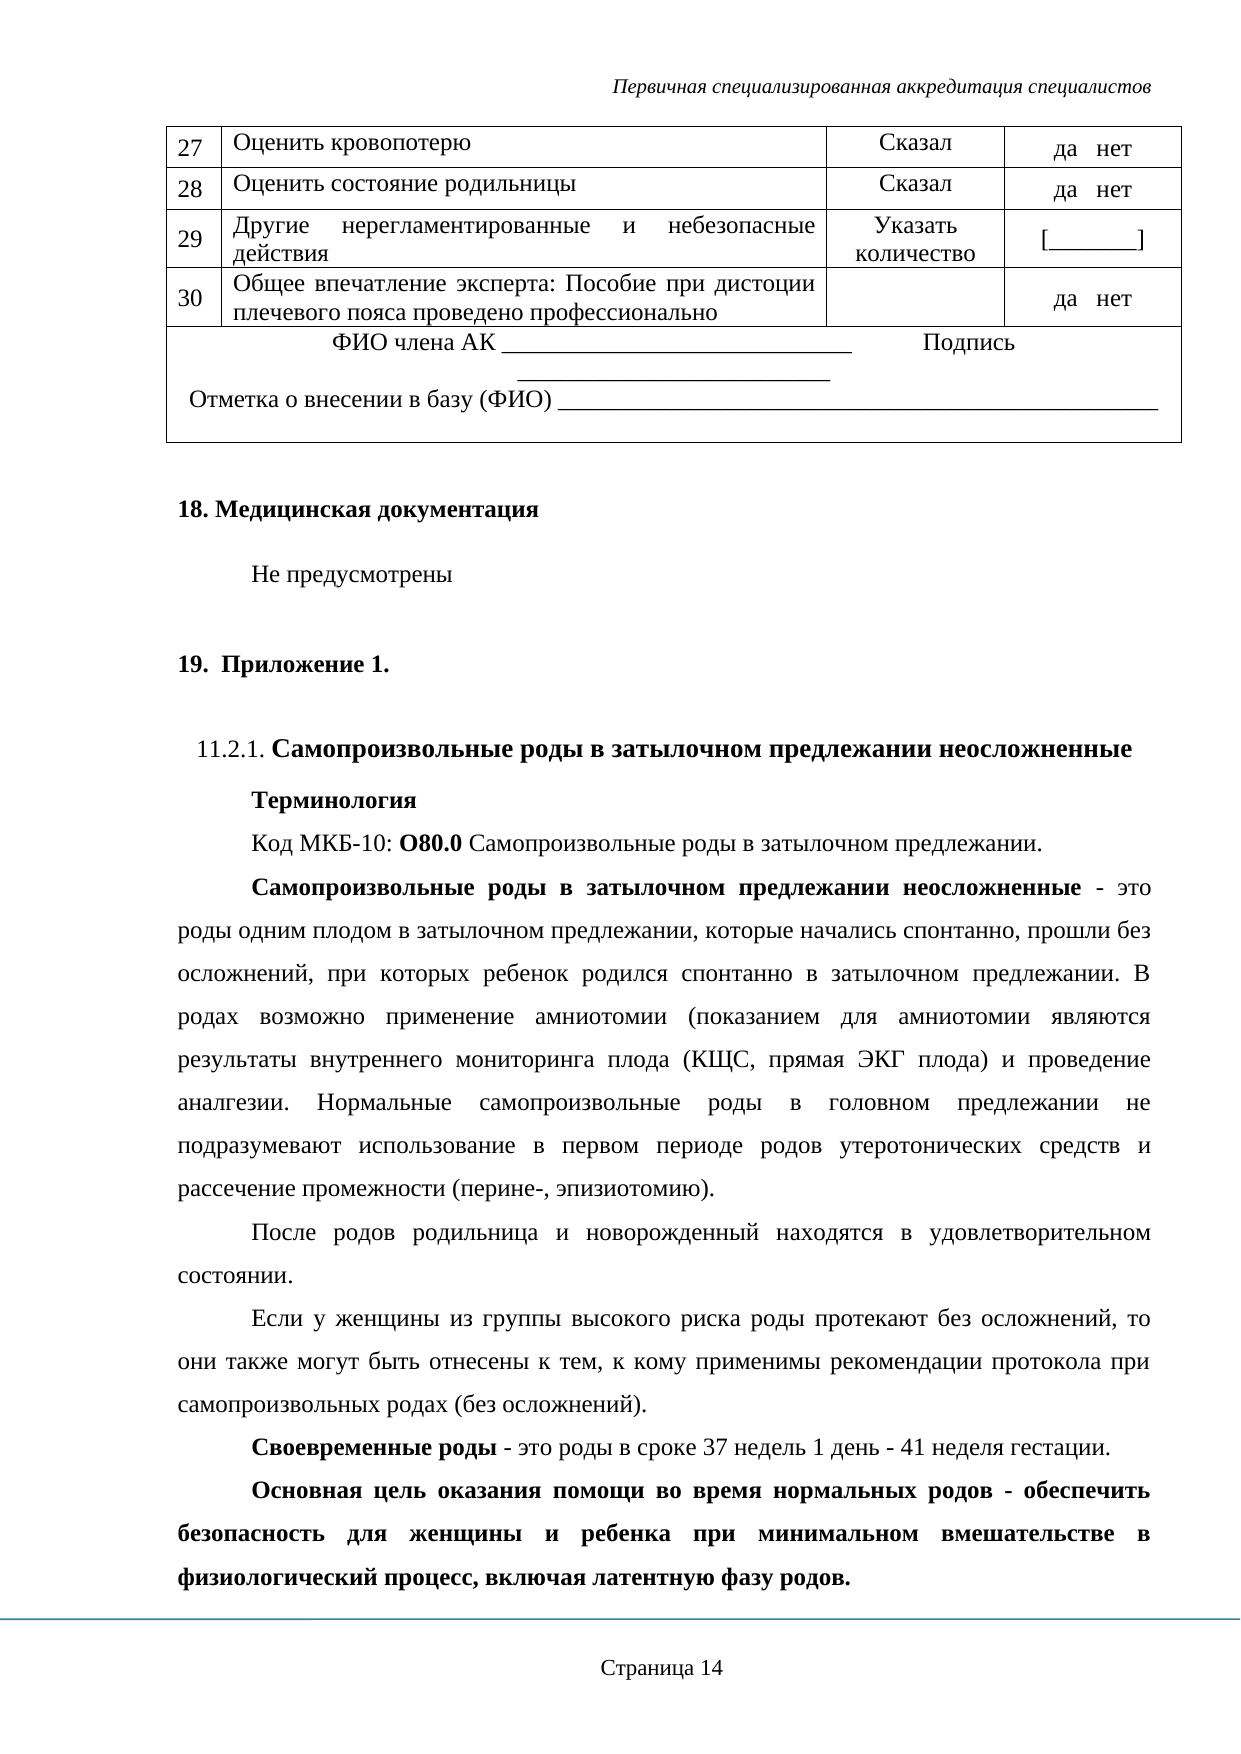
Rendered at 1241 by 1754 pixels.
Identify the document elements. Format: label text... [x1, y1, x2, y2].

subtitle 19. Приложение 1. [177, 649, 1152, 678]
text Не предусмотрены [251, 559, 1152, 588]
table_cell Оценить кровопотерю [222, 127, 826, 167]
text Терминология [177, 785, 1152, 814]
table_cell Сказал [827, 168, 1004, 209]
subtitle 18. Медицинская документация [177, 494, 1152, 523]
table_cell 28 [167, 168, 221, 209]
text После родов родильница и новорожденный находятся в удовлетворительном состоянии. [177, 1217, 1152, 1288]
text Основная цель оказания помощи во время нормальных родов - обеспечить безопасность для женщины и ребенка при минимальном вмешательстве в физиологический процесс, включая латентную фазу родов. [177, 1475, 1152, 1590]
table_cell [827, 268, 1004, 326]
table_cell Общее впечатление эксперта: Пособие при дистоции плечевого пояса проведено профессионально [222, 268, 826, 326]
text Код МКБ-10: O80.0 Самопроизвольные роды в затылочном предлежании. [177, 828, 1152, 857]
table_cell 30 [167, 268, 221, 326]
table_cell [_______] [1005, 210, 1181, 267]
text Если у женщины из группы высокого риска роды протекают без осложнений, то они также могут быть отнесены к тем, к кому применимы рекомендации протокола при самопроизвольных родах (без осложнений). [177, 1303, 1152, 1418]
text Своевременные роды - это роды в сроке 37 недель 1 день - 41 неделя гестации. [177, 1432, 1152, 1461]
text Самопроизвольные роды в затылочном предлежании неосложненные - это роды одним плодом в затылочном предлежании, которые начались спонтанно, прошли без осложнений, при которых ребенок родился спонтанно в затылочном предлежании. В родах возможно применение амниотомии (показанием для амниотомии являются результаты внутреннего мониторинга плода (КЩС, прямая ЭКГ плода) и проведение аналгезии. Нормальные самопроизвольные роды в головном предлежании не подразумевают использование в первом периоде родов утеротонических средств и рассечение промежности (перине-, эпизиотомию). [177, 872, 1152, 1202]
table_cell Указать количество [827, 210, 1004, 267]
table_cell ФИО члена АК ____________________________ Подпись _________________________ Отметка о внесении в базу (ФИО) ________________________________________________ [167, 327, 1181, 442]
table_cell да нет [1005, 168, 1181, 209]
table_cell Сказал [827, 127, 1004, 167]
subtitle 11.2.1. Самопроизвольные роды в затылочном предлежании неосложненные [177, 732, 1152, 764]
table_cell Другие нерегламентированные и небезопасные действия [222, 210, 826, 267]
table_cell да нет [1005, 268, 1181, 326]
table_cell 29 [167, 210, 221, 267]
table_cell Оценить состояние родильницы [222, 168, 826, 209]
table_cell 27 [167, 127, 221, 167]
table_cell да нет [1005, 127, 1181, 167]
